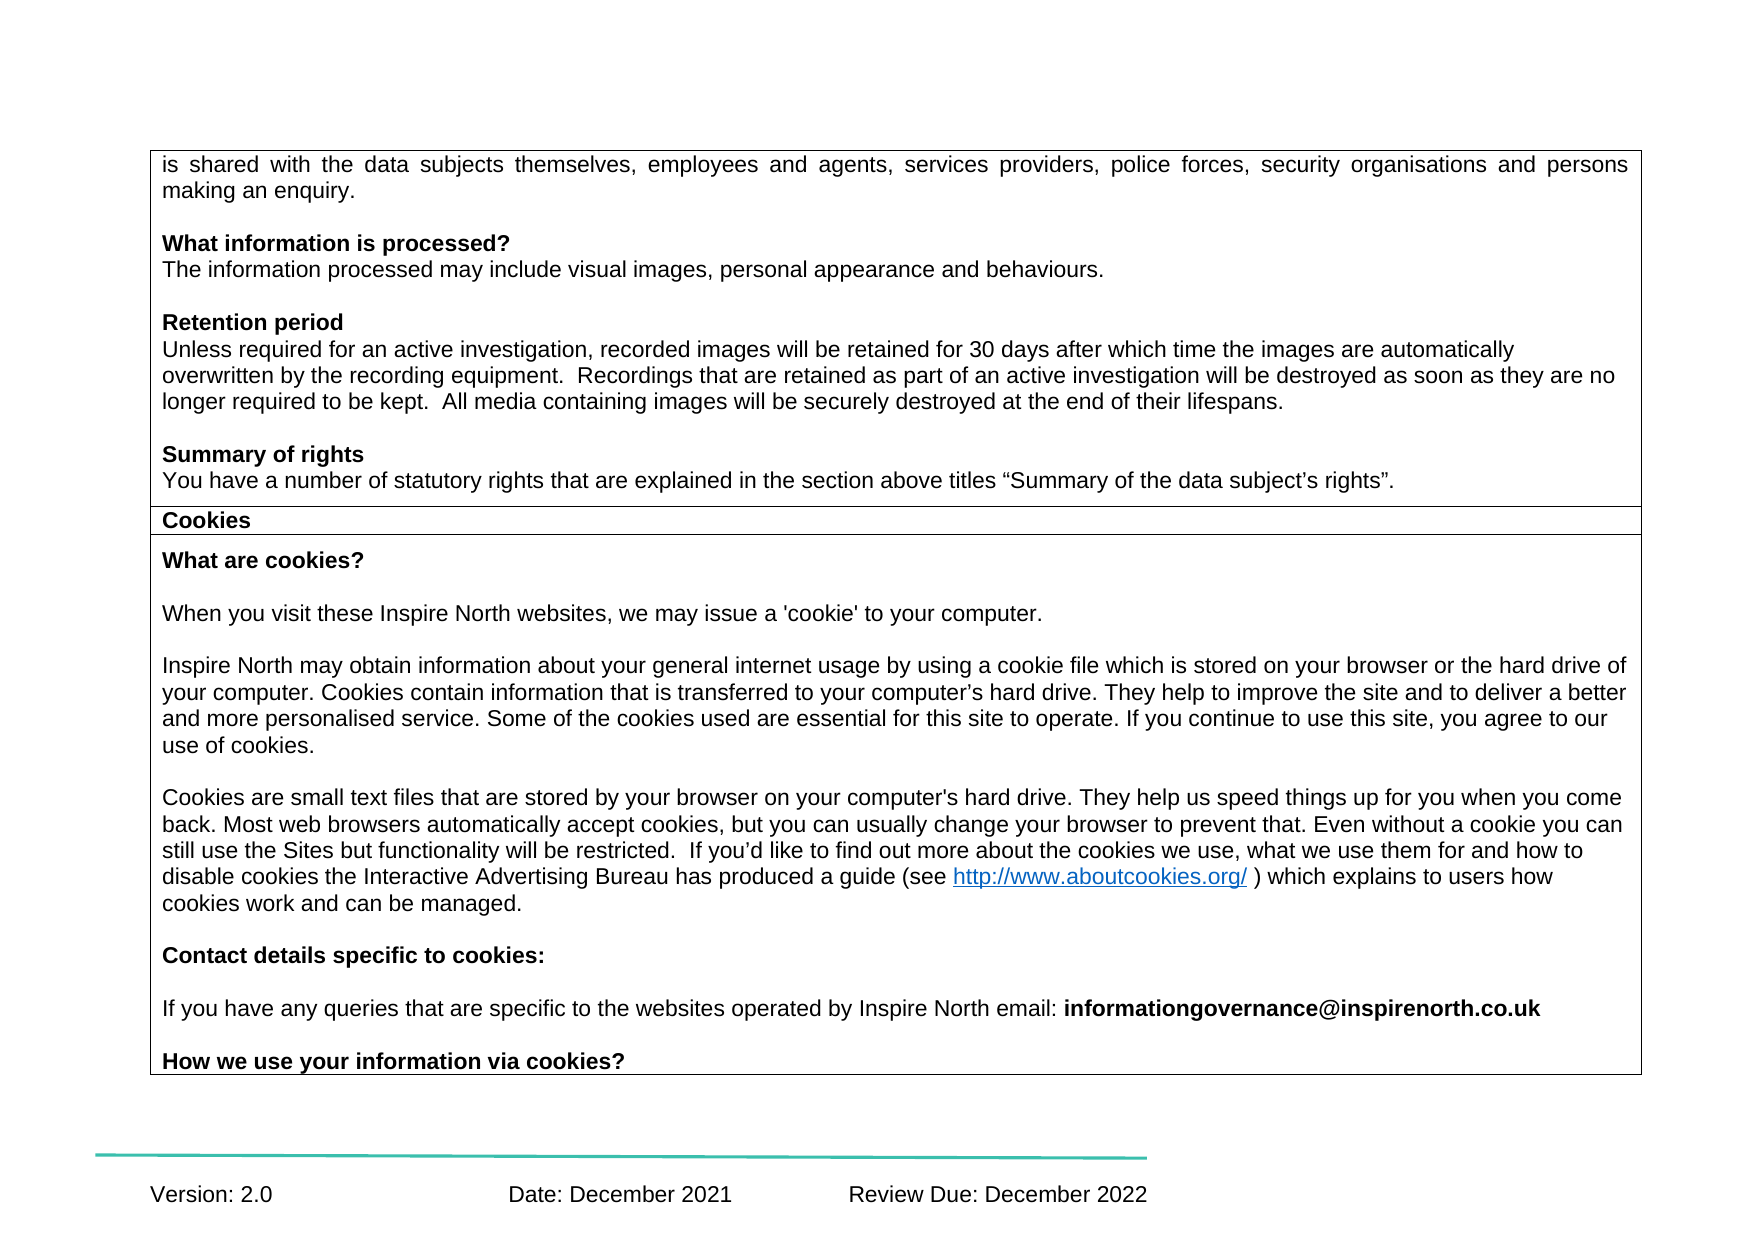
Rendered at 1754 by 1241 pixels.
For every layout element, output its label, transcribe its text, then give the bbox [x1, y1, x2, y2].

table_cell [151, 151, 1641, 506]
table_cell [151, 535, 1641, 1074]
table_cell Cookies [151, 507, 1641, 533]
